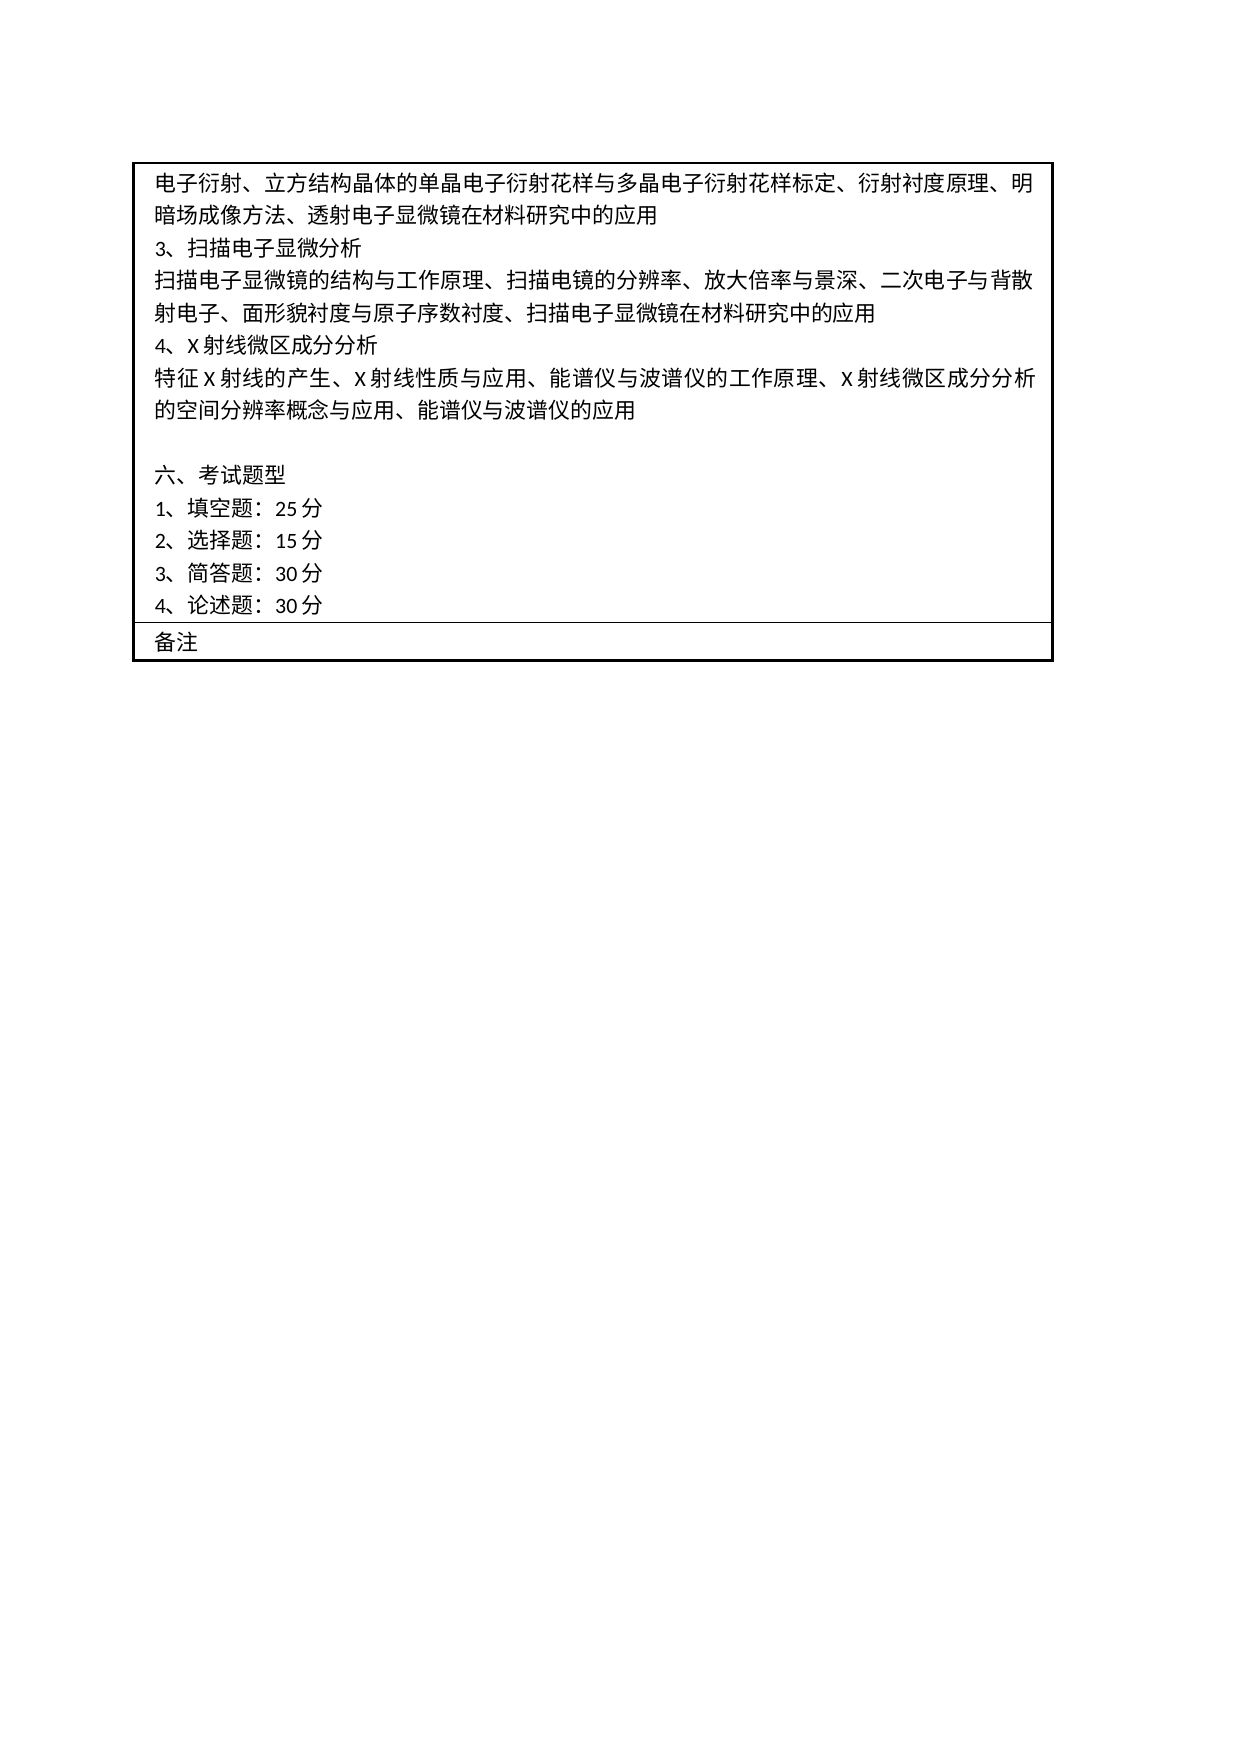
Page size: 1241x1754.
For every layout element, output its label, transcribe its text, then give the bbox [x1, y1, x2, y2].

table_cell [135, 164, 1051, 622]
table_cell 备注 [135, 623, 1051, 659]
